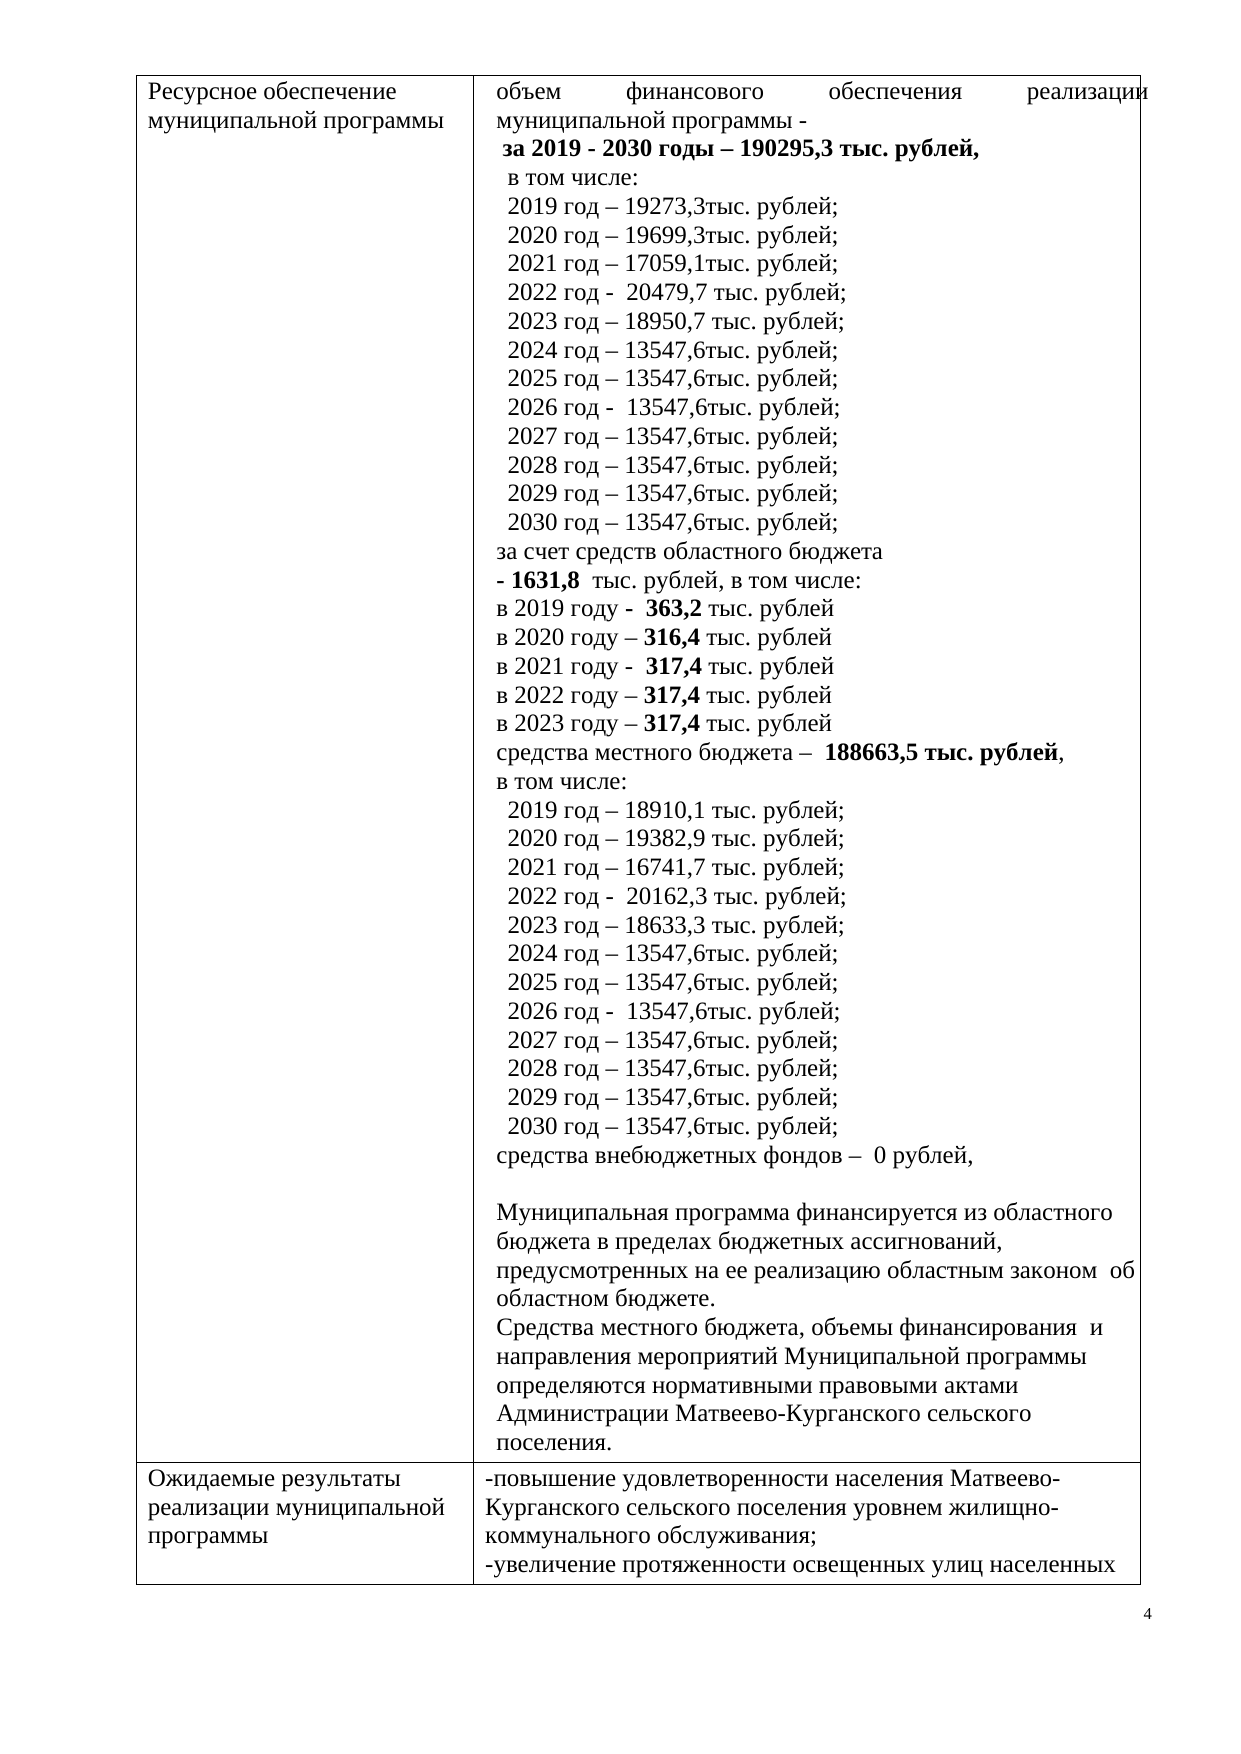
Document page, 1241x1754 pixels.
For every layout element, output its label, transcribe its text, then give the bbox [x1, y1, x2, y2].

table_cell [474, 1463, 1140, 1584]
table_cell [137, 1463, 473, 1584]
table_cell [474, 76, 1140, 1462]
table_cell Ресурсное обеспечение муниципальной программы [137, 76, 473, 1462]
